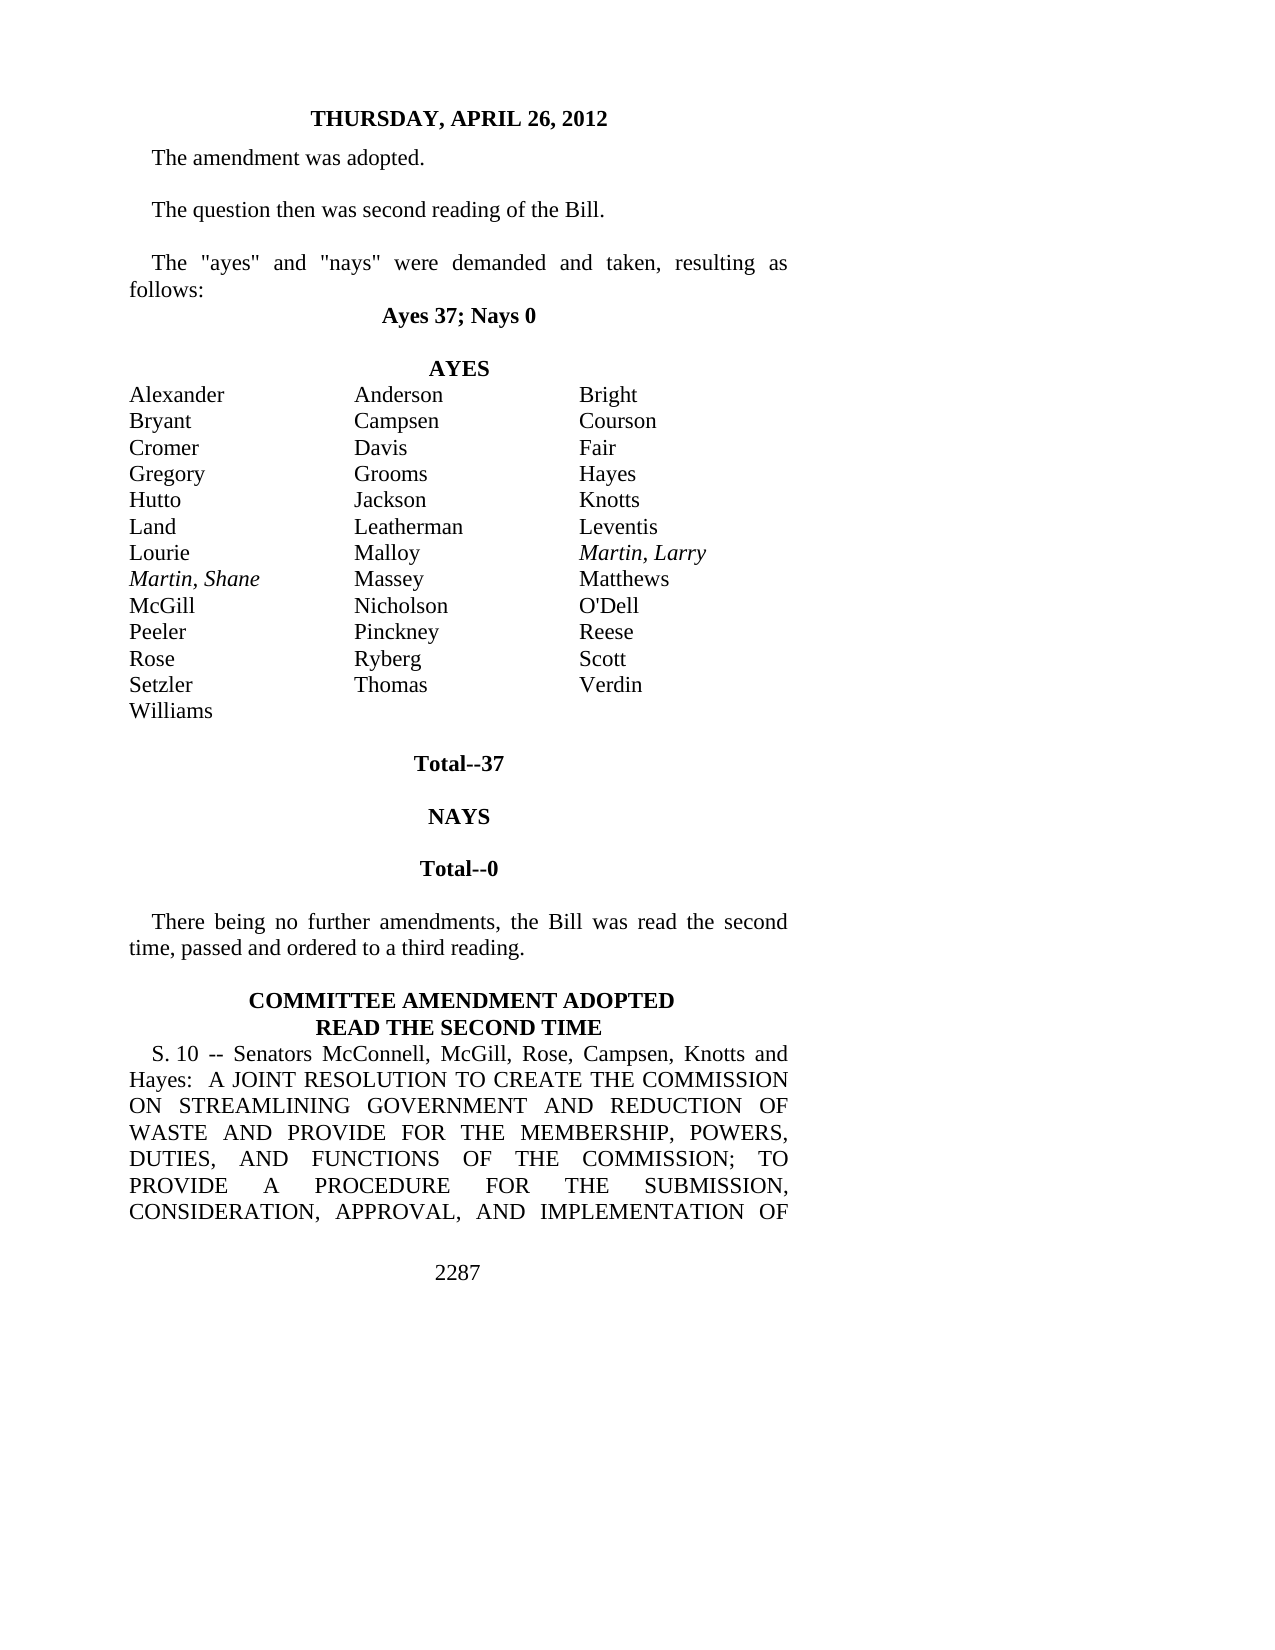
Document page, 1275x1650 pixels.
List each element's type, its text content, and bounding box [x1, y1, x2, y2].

text The amendment was adopted. [129, 144, 789, 170]
text There being no further amendments, the Bill was read the second time, passed and ordered to a third reading. [129, 908, 789, 961]
text NAYS [129, 803, 789, 829]
text Cromer Davis Fair [129, 434, 789, 460]
text The question then was second reading of the Bill. [129, 197, 789, 223]
text Lourie Malloy Martin, Larry [129, 539, 789, 566]
text COMMITTEE AMENDMENT ADOPTED [129, 987, 789, 1013]
text McGill Nicholson O'Dell [129, 592, 789, 618]
text Gregory Grooms Hayes [129, 460, 789, 486]
text Total--37 [129, 750, 789, 776]
text READ THE SECOND TIME [129, 1013, 789, 1040]
text Rose Ryberg Scott [129, 644, 789, 671]
text AYES [129, 355, 789, 381]
text Williams [129, 697, 789, 724]
text Alexander Anderson Bright [129, 381, 789, 407]
text Martin, Shane Massey Matthews [129, 566, 789, 592]
text Hutto Jackson Knotts [129, 486, 789, 513]
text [129, 1040, 789, 1224]
text Land Leatherman Leventis [129, 513, 789, 539]
text Bryant Campsen Courson [129, 407, 789, 434]
text Ayes 37; Nays 0 [129, 302, 789, 328]
text The "ayes" and "nays" were demanded and taken, resulting as follows: [129, 249, 789, 302]
text Setzler Thomas Verdin [129, 671, 789, 697]
text Total--0 [129, 855, 789, 882]
text Peeler Pinckney Reese [129, 618, 789, 644]
